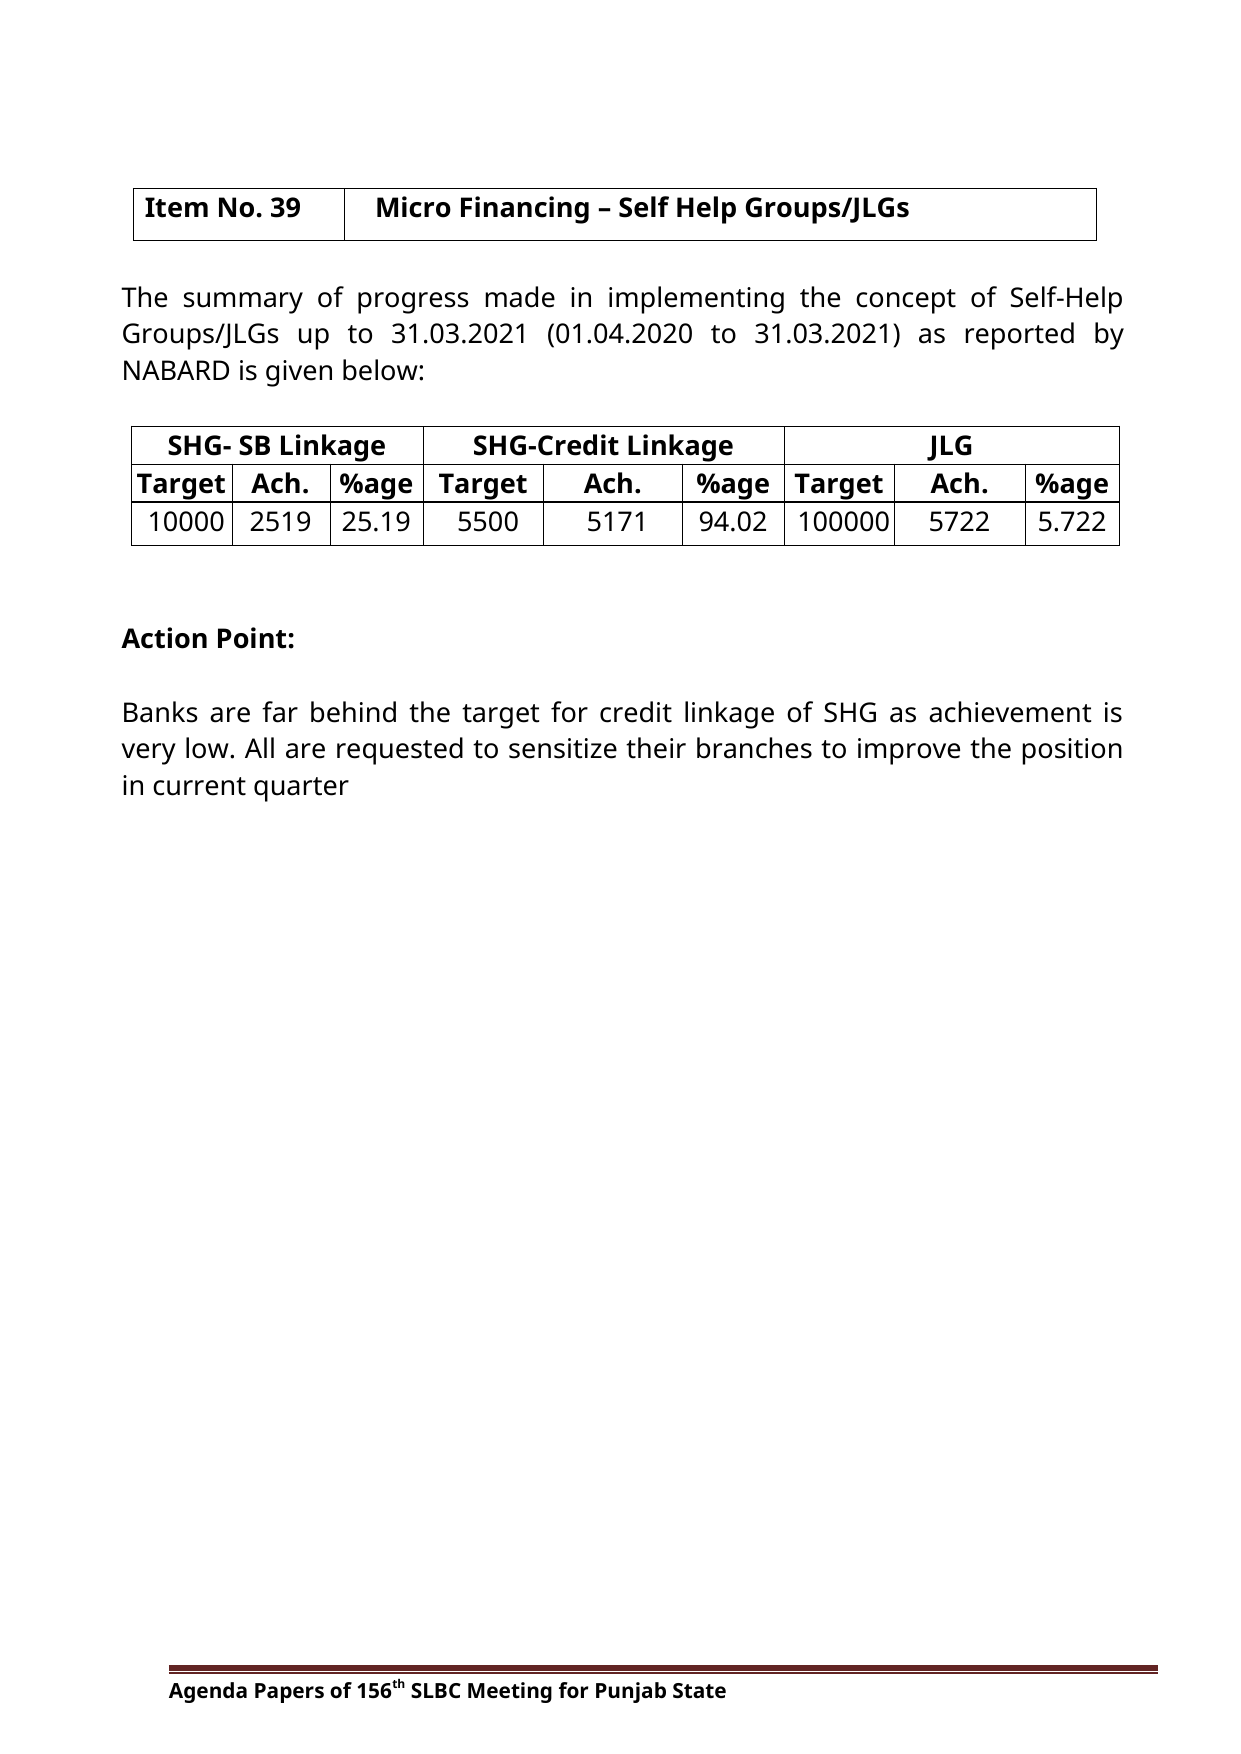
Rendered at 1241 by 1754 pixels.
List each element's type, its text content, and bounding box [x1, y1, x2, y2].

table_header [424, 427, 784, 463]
text Banks are far behind the target for credit linkage of SHG as achievement is very low. All are requested to sensitize their branches to improve the position in current quarter [121, 693, 1125, 804]
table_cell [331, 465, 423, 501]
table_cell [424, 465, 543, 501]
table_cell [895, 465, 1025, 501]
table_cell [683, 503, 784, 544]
text Action Point: [121, 619, 1125, 656]
text The summary of progress made in implementing the concept of Self-Help Groups/JLGs up to 31.03.2021 (01.04.2020 to 31.03.2021) as reported by NABARD is given below: [121, 278, 1125, 389]
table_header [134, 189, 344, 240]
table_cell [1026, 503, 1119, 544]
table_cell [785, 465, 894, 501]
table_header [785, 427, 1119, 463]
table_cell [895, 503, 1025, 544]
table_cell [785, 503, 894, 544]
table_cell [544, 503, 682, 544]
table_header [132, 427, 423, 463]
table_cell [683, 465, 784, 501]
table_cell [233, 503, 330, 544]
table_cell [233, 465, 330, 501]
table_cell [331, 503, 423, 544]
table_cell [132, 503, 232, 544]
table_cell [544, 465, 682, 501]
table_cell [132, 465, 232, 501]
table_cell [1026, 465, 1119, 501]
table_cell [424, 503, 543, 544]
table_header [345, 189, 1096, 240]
